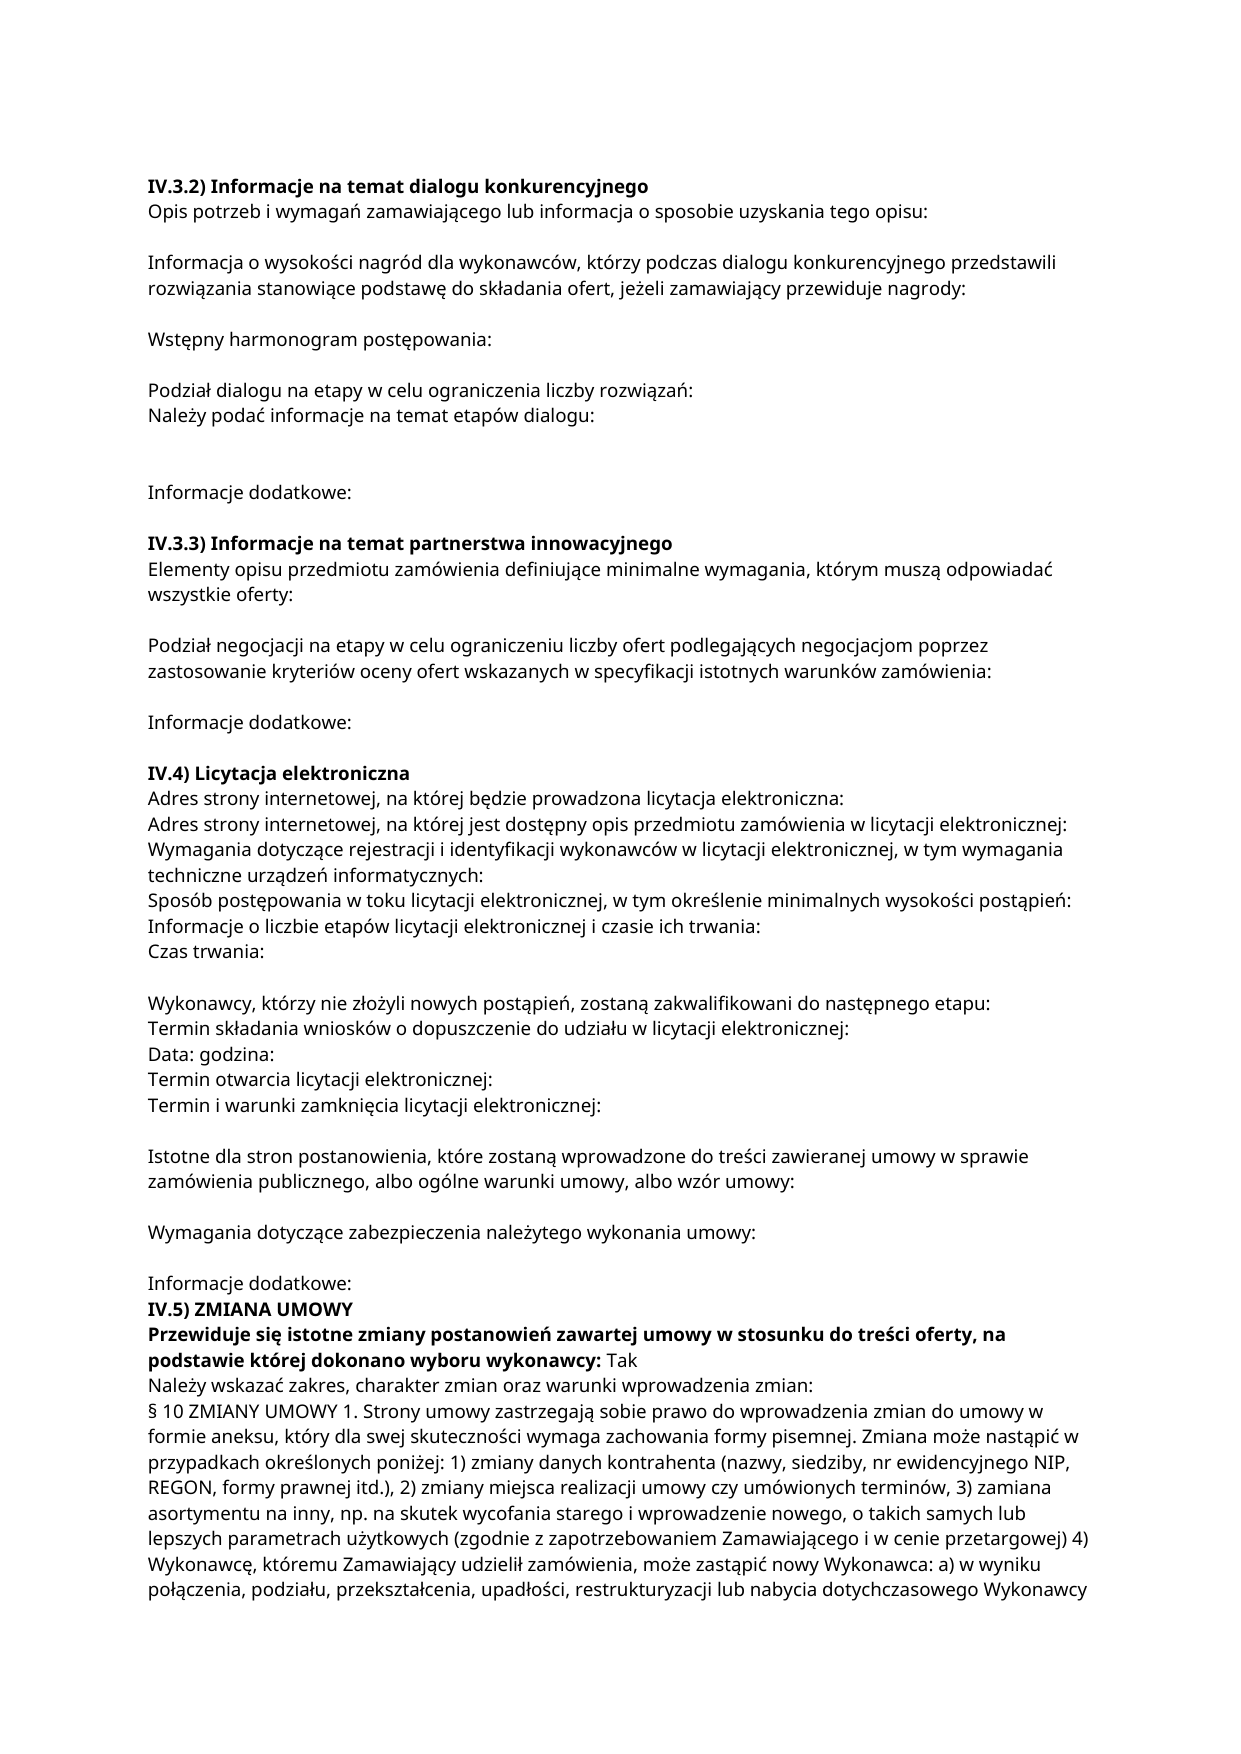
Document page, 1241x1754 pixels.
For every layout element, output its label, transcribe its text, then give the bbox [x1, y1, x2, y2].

text Wymagania dotyczące zabezpieczenia należytego wykonania umowy: [148, 1194, 1093, 1245]
text Informacje o liczbie etapów licytacji elektronicznej i czasie ich trwania: [148, 913, 1093, 939]
text Informacje dodatkowe: [148, 1245, 1093, 1296]
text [148, 148, 1093, 811]
text Czas trwania: Wykonawcy, którzy nie złożyli nowych postąpień, zostaną zakwalifikowani do następnego etapu: [148, 939, 1093, 1015]
text Termin i warunki zamknięcia licytacji elektronicznej: [148, 1092, 1093, 1117]
text Termin składania wniosków o dopuszczenie do udziału w licytacji elektronicznej: Data: godzina: Termin otwarcia licytacji elektronicznej: [148, 1015, 1093, 1092]
text Sposób postępowania w toku licytacji elektronicznej, w tym określenie minimalnych wysokości postąpień: [148, 888, 1093, 913]
text Istotne dla stron postanowienia, które zostaną wprowadzone do treści zawieranej umowy w sprawie zamówienia publicznego, albo ogólne warunki umowy, albo wzór umowy: [148, 1117, 1093, 1194]
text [148, 1296, 1093, 1602]
text Wymagania dotyczące rejestracji i identyfikacji wykonawców w licytacji elektronicznej, w tym wymagania techniczne urządzeń informatycznych: [148, 837, 1093, 888]
text Adres strony internetowej, na której jest dostępny opis przedmiotu zamówienia w licytacji elektronicznej: [148, 811, 1093, 837]
